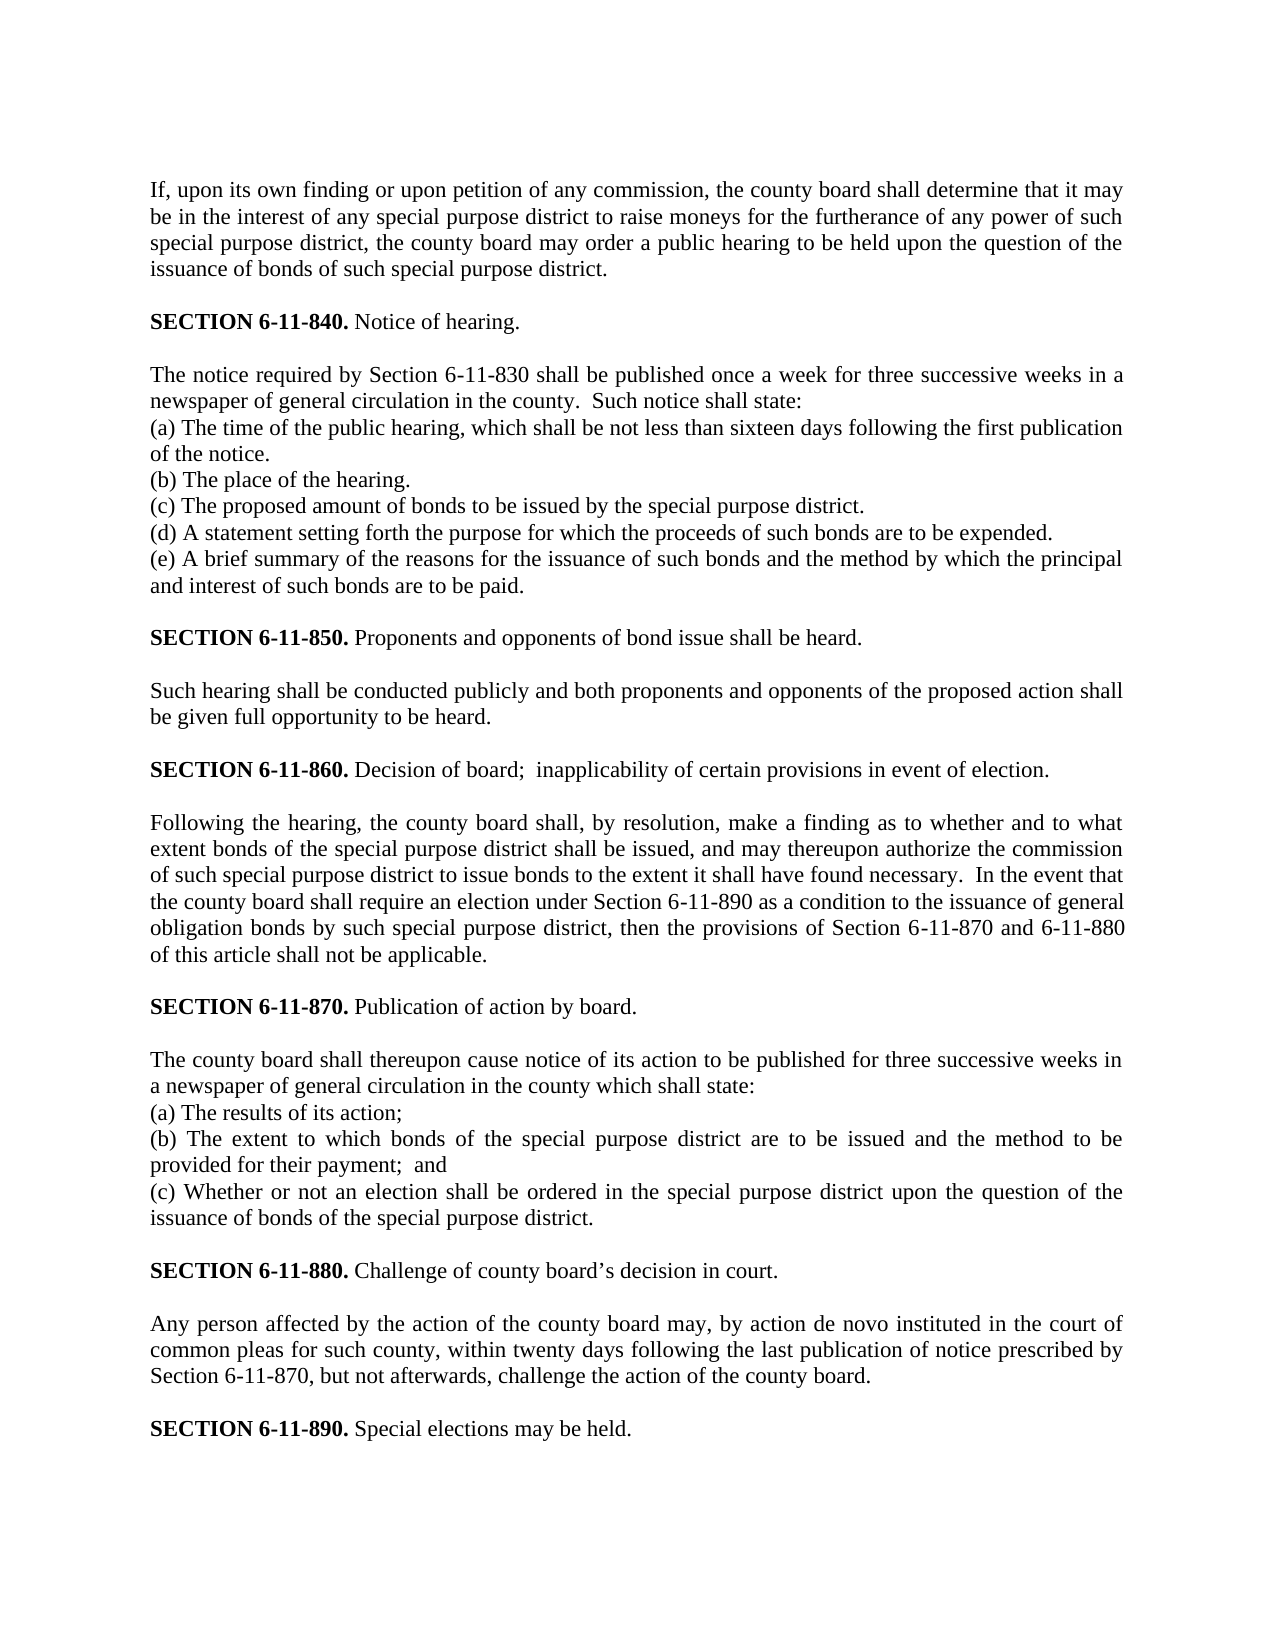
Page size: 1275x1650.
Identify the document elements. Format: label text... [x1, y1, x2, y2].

text Such hearing shall be conducted publicly and both proponents and opponents of the proposed action shall be given full opportunity to be heard. [150, 677, 1125, 730]
text The county board shall thereupon cause notice of its action to be published for three successive weeks in a newspaper of general circulation in the county which shall state: [150, 1046, 1125, 1099]
text If, upon its own finding or upon petition of any commission, the county board shall determine that it may be in the interest of any special purpose district to raise moneys for the furtherance of any power of such special purpose district, the county board may order a public hearing to be held upon the question of the issuance of bonds of such special purpose district. [150, 176, 1125, 282]
text (a) The time of the public hearing, which shall be not less than sixteen days following the first publication of the notice. [150, 413, 1125, 466]
text SECTION 6-11-860. Decision of board; inapplicability of certain provisions in event of election. [150, 756, 1125, 782]
text The notice required by Section 6-11-830 shall be published once a week for three successive weeks in a newspaper of general circulation in the county. Such notice shall state: [150, 361, 1125, 413]
text (b) The place of the hearing. [150, 466, 1125, 493]
text (b) The extent to which bonds of the special purpose district are to be issued and the method to be provided for their payment; and [150, 1125, 1125, 1178]
text (c) Whether or not an election shall be ordered in the special purpose district upon the question of the issuance of bonds of the special purpose district. [150, 1178, 1125, 1231]
text (a) The results of its action; [150, 1099, 1125, 1125]
text Following the hearing, the county board shall, by resolution, make a finding as to whether and to what extent bonds of the special purpose district shall be issued, and may thereupon authorize the commission of such special purpose district to issue bonds to the extent it shall have found necessary. In the event that the county board shall require an election under Section 6-11-890 as a condition to the issuance of general obligation bonds by such special purpose district, then the provisions of Section 6-11-870 and 6-11-880 of this article shall not be applicable. [150, 809, 1125, 967]
text (d) A statement setting forth the purpose for which the proceeds of such bonds are to be expended. [150, 519, 1125, 545]
text Any person affected by the action of the county board may, by action de novo instituted in the court of common pleas for such county, within twenty days following the last publication of notice prescribed by Section 6-11-870, but not afterwards, challenge the action of the county board. [150, 1309, 1125, 1389]
text SECTION 6-11-840. Notice of hearing. [150, 308, 1125, 334]
text SECTION 6-11-890. Special elections may be held. [150, 1415, 1125, 1441]
text (c) The proposed amount of bonds to be issued by the special purpose district. [150, 493, 1125, 519]
text (e) A brief summary of the reasons for the issuance of such bonds and the method by which the principal and interest of such bonds are to be paid. [150, 545, 1125, 598]
text SECTION 6-11-870. Publication of action by board. [150, 993, 1125, 1020]
text SECTION 6-11-850. Proponents and opponents of bond issue shall be heard. [150, 624, 1125, 651]
text SECTION 6-11-880. Challenge of county board’s decision in court. [150, 1257, 1125, 1283]
